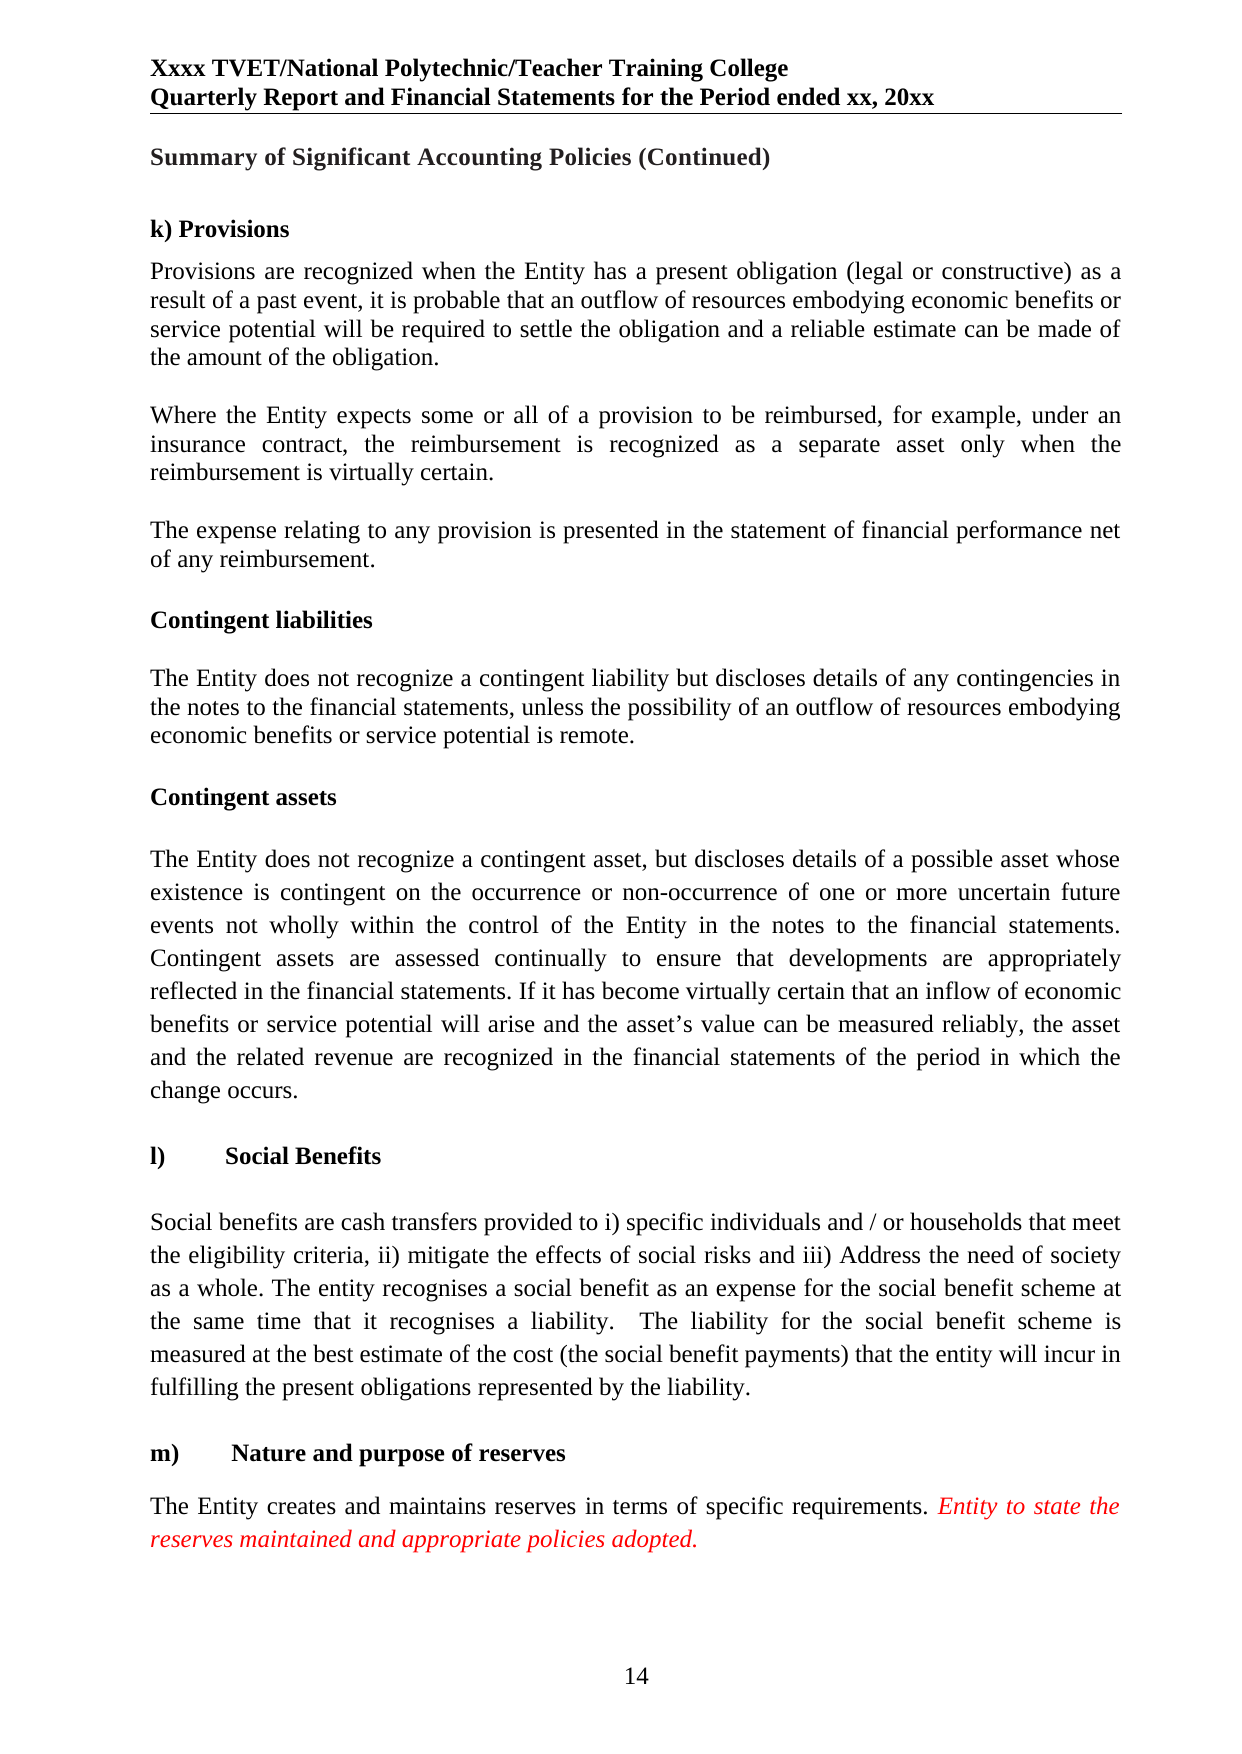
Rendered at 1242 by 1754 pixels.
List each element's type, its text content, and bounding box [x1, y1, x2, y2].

text The Entity creates and maintains reserves in terms of specific requirements. Entity to state the reserves maintained and appropriate policies adopted. [150, 1491, 1122, 1552]
text The expense relating to any provision is presented in the statement of financial performance net of any reimbursement. [150, 515, 1122, 572]
text Summary of Significant Accounting Policies (Continued) [150, 142, 1122, 171]
text Contingent liabilities [150, 606, 1122, 634]
text l) Social Benefits [150, 1141, 1122, 1170]
text The Entity does not recognize a contingent liability but discloses details of any contingencies in the notes to the financial statements, unless the possibility of an outflow of resources embodying economic benefits or service potential is remote. [150, 663, 1122, 749]
text m) Nature and purpose of reserves [150, 1438, 1122, 1467]
text k) Provisions [150, 214, 1122, 242]
text Social benefits are cash transfers provided to i) specific individuals and / or households that meet the eligibility criteria, ii) mitigate the effects of social risks and iii) Address the need of society as a whole. The entity recognises a social benefit as an expense for the social benefit scheme at the same time that it recognises a liability. The liability for the social benefit scheme is measured at the best estimate of the cost (the social benefit payments) that the entity will incur in fulfilling the present obligations represented by the liability. [150, 1207, 1122, 1401]
text Where the Entity expects some or all of a provision to be reimbursed, for example, under an insurance contract, the reimbursement is recognized as a separate asset only when the reimbursement is virtually certain. [150, 400, 1122, 486]
text Provisions are recognized when the Entity has a present obligation (legal or constructive) as a result of a past event, it is probable that an outflow of resources embodying economic benefits or service potential will be required to settle the obligation and a reliable estimate can be made of the amount of the obligation. [150, 256, 1122, 371]
text Contingent assets [150, 782, 1122, 811]
text The Entity does not recognize a contingent asset, but discloses details of a possible asset whose existence is contingent on the occurrence or non-occurrence of one or more uncertain future events not wholly within the control of the Entity in the notes to the financial statements. Contingent assets are assessed continually to ensure that developments are appropriately reflected in the financial statements. If it has become virtually certain that an inflow of economic benefits or service potential will arise and the asset’s value can be measured reliably, the asset and the related revenue are recognized in the financial statements of the period in which the change occurs. [150, 844, 1122, 1104]
